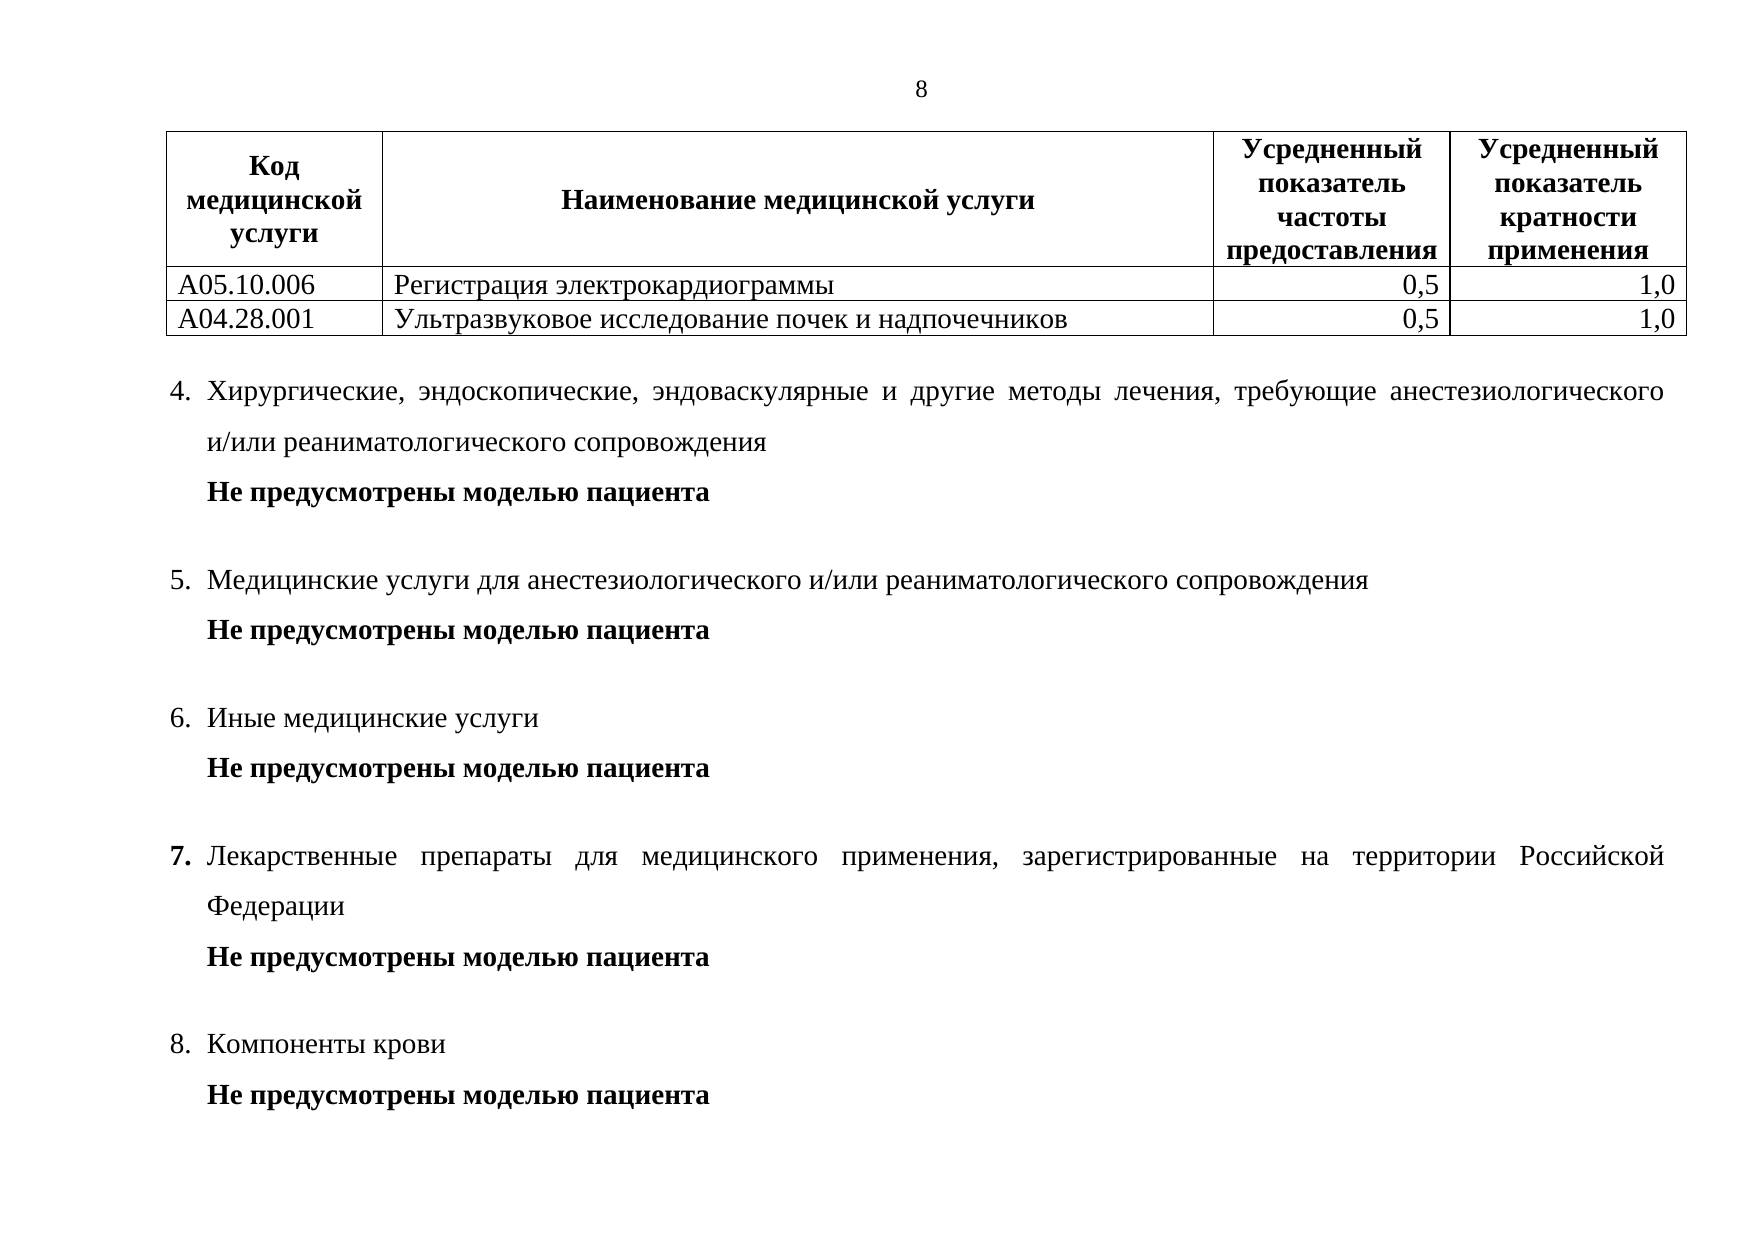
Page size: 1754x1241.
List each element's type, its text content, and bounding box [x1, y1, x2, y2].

list Компоненты крови [169, 1027, 1665, 1060]
table_cell 1,0 [1451, 267, 1686, 300]
list Не предусмотрены моделью пациента [207, 750, 1665, 784]
list Медицинские услуги для анестезиологического и/или реаниматологического сопровождения [169, 562, 1665, 595]
list Иные медицинские услуги [169, 700, 1665, 733]
list Лекарственные препараты для медицинского применения, зарегистрированные на территории Российской Федерации [169, 838, 1665, 922]
list Не предусмотрены моделью пациента [207, 939, 1665, 972]
table_header Усредненный показатель частоты предоставления [1214, 132, 1449, 266]
list Хирургические, эндоскопические, эндоваскулярные и другие методы лечения, требующие анестезиологического и/или реаниматологического сопровождения [169, 373, 1665, 457]
table_header Код медицинской услуги [167, 132, 382, 266]
list Не предусмотрены моделью пациента [207, 612, 1665, 646]
list Не предусмотрены моделью пациента [207, 474, 1665, 508]
table_cell 1,0 [1451, 301, 1686, 335]
table_header Наименование медицинской услуги [383, 132, 1213, 266]
table_cell Ультразвуковое исследование почек и надпочечников [383, 301, 1213, 335]
table_cell A04.28.001 [167, 301, 382, 335]
table_cell 0,5 [1214, 267, 1449, 300]
table_cell 0,5 [1214, 301, 1449, 335]
list Не предусмотрены моделью пациента [207, 1077, 1665, 1110]
table_cell Регистрация электрокардиограммы [383, 267, 1213, 300]
table_header Усредненный показатель кратности применения [1451, 132, 1686, 266]
table_cell A05.10.006 [167, 267, 382, 300]
